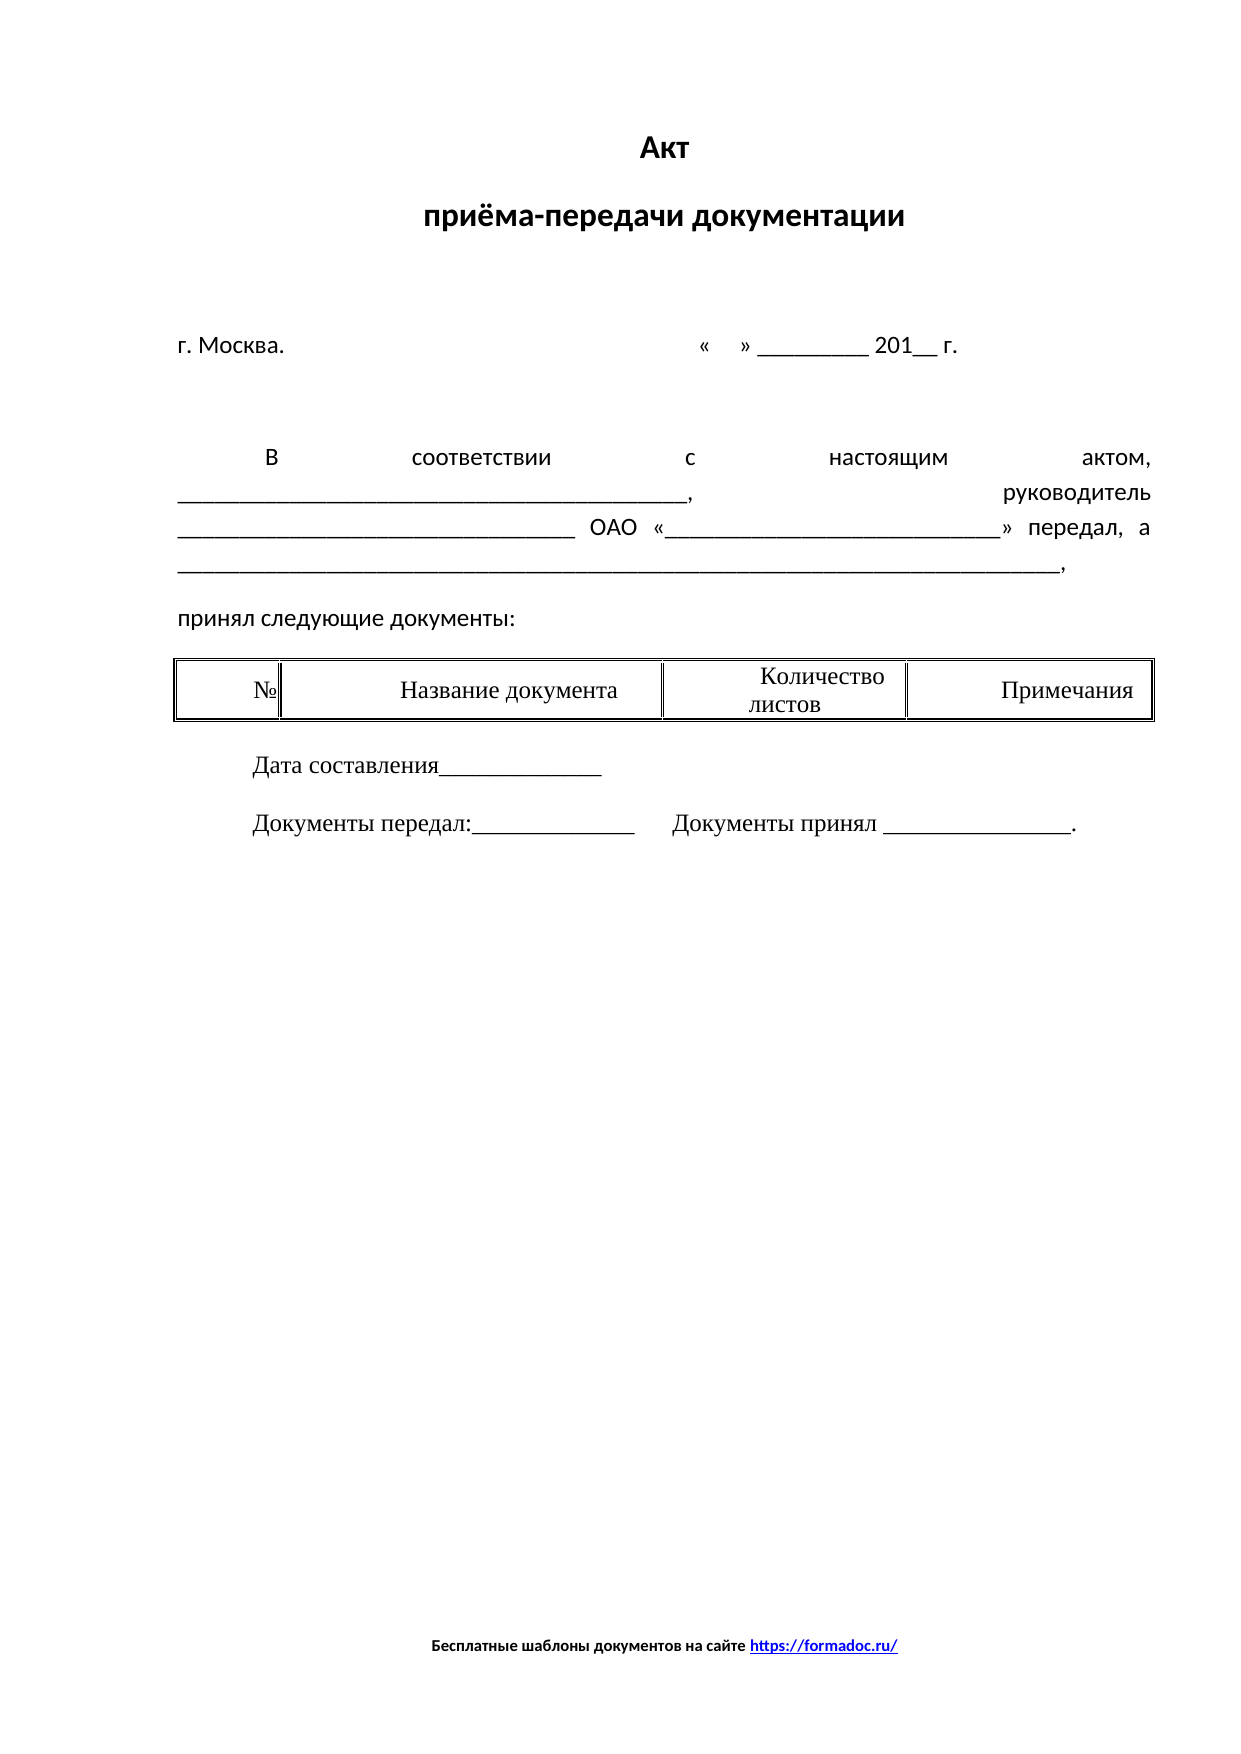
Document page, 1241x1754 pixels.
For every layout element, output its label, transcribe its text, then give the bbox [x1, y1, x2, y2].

text приёма-передачи документации [177, 194, 1152, 235]
table_header Примечания [907, 661, 1151, 718]
text Акт [177, 126, 1152, 167]
text принял следующие документы: [177, 602, 1152, 632]
text г. Москва. « » _________ 201__ г. [177, 329, 1152, 360]
table_header № [175, 659, 280, 718]
table_header Название документа [280, 661, 663, 718]
table_header Количество листов [663, 661, 907, 718]
text Дата составления_____________ [177, 750, 1152, 779]
text Документы передал:_____________ Документы принял _______________. [177, 808, 1152, 837]
text В соответствии с настоящим актом, _________________________________________, руководитель ________________________________ ОАО «___________________________» передал, а _______________________________________________________________________, [177, 441, 1152, 576]
